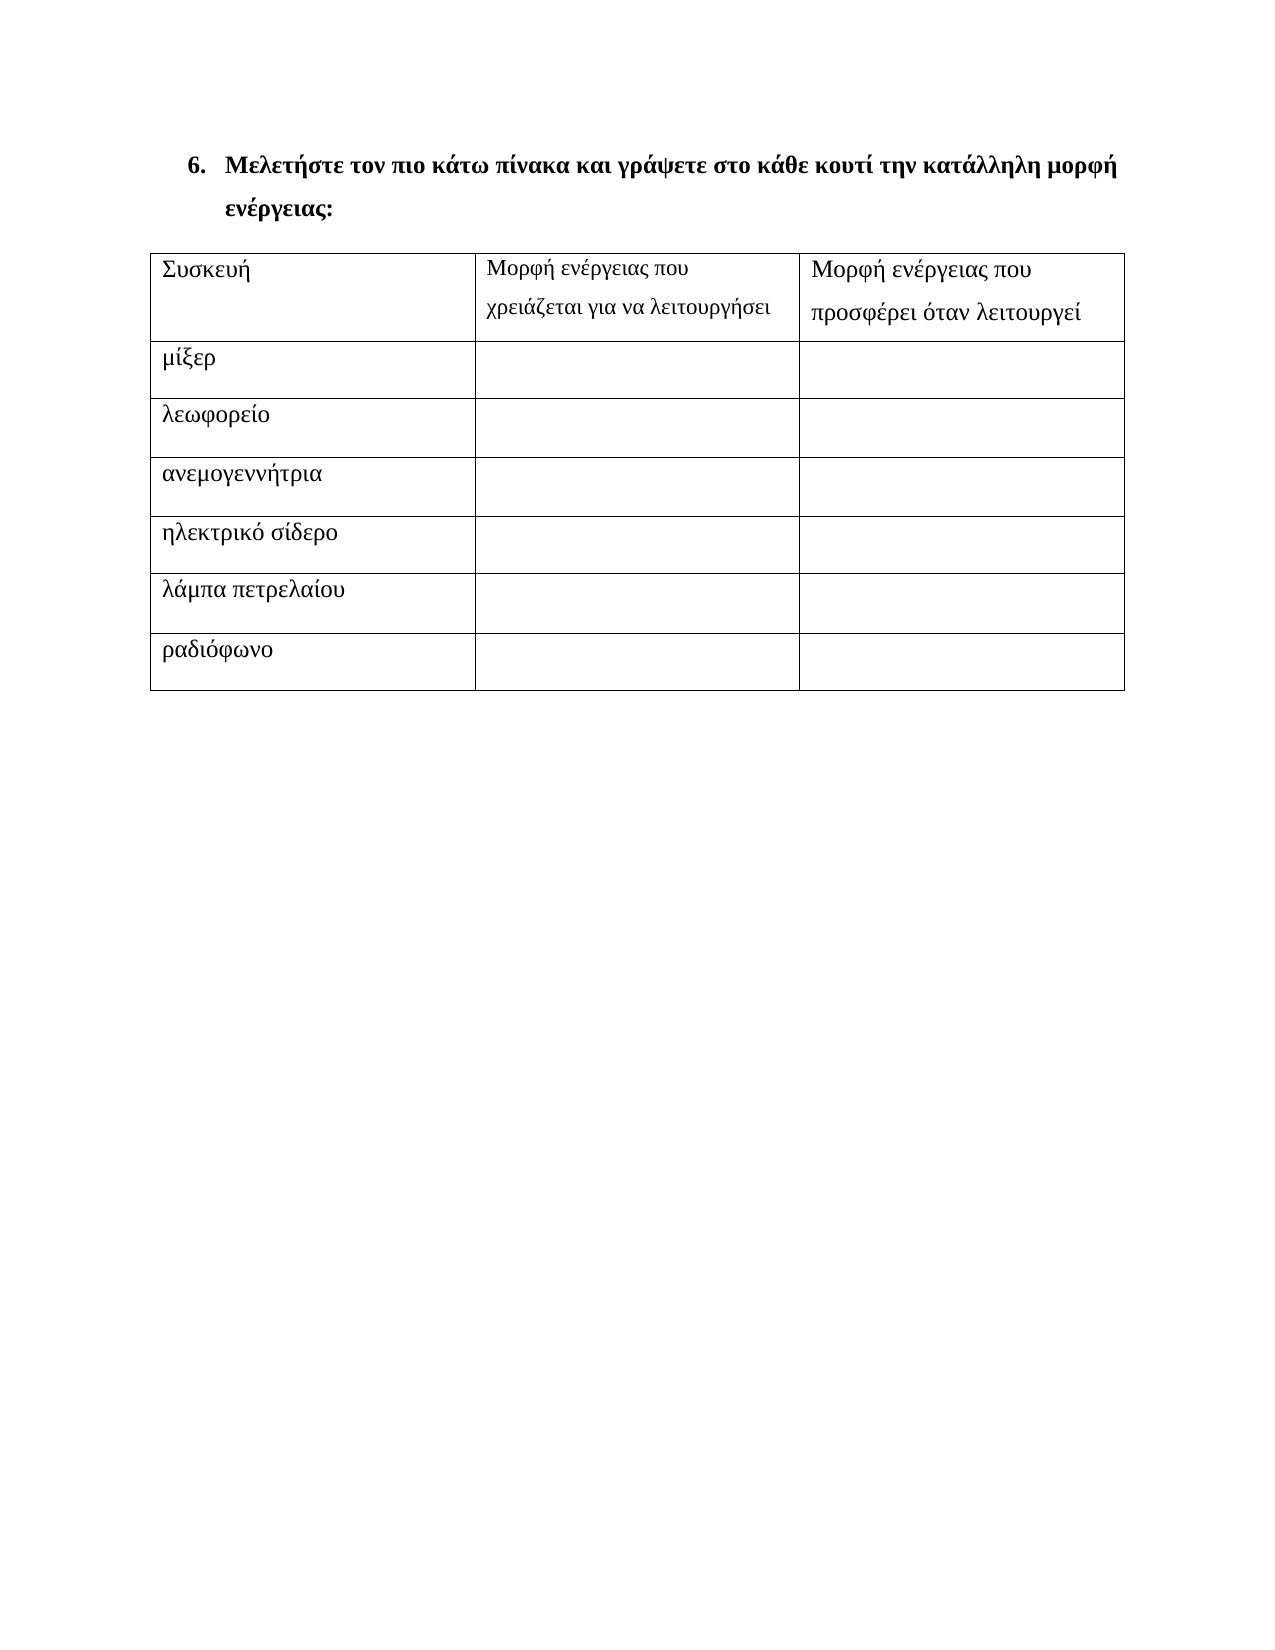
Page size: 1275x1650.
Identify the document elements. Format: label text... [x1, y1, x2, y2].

table_cell ραδιόφωνο [151, 634, 475, 690]
table_cell μίξερ [151, 342, 475, 398]
table_header Συσκευή [151, 254, 475, 341]
table_cell [476, 574, 799, 633]
list Μελετήστε τον πιο κάτω πίνακα και γράψετε στο κάθε κουτί την κατάλληλη μορφή ενέργειας: [187, 150, 1125, 222]
table_cell ηλεκτρικό σίδερο [151, 517, 475, 573]
table_cell λάμπα πετρελαίου [151, 574, 475, 633]
table_cell [476, 342, 799, 398]
table_cell [800, 634, 1124, 690]
table_cell [476, 458, 799, 516]
table_cell [800, 399, 1124, 457]
table_cell λεωφορείο [151, 399, 475, 457]
table_cell [800, 574, 1124, 633]
table_cell [476, 399, 799, 457]
table_cell [800, 517, 1124, 573]
table_cell [800, 458, 1124, 516]
table_cell ανεμογεννήτρια [151, 458, 475, 516]
table_header Μορφή ενέργειας που χρειάζεται για να λειτουργήσει [476, 254, 799, 341]
table_cell [800, 342, 1124, 398]
table_cell [476, 517, 799, 573]
table_header Μορφή ενέργειας που προσφέρει όταν λειτουργεί [800, 254, 1124, 341]
table_cell [476, 634, 799, 690]
